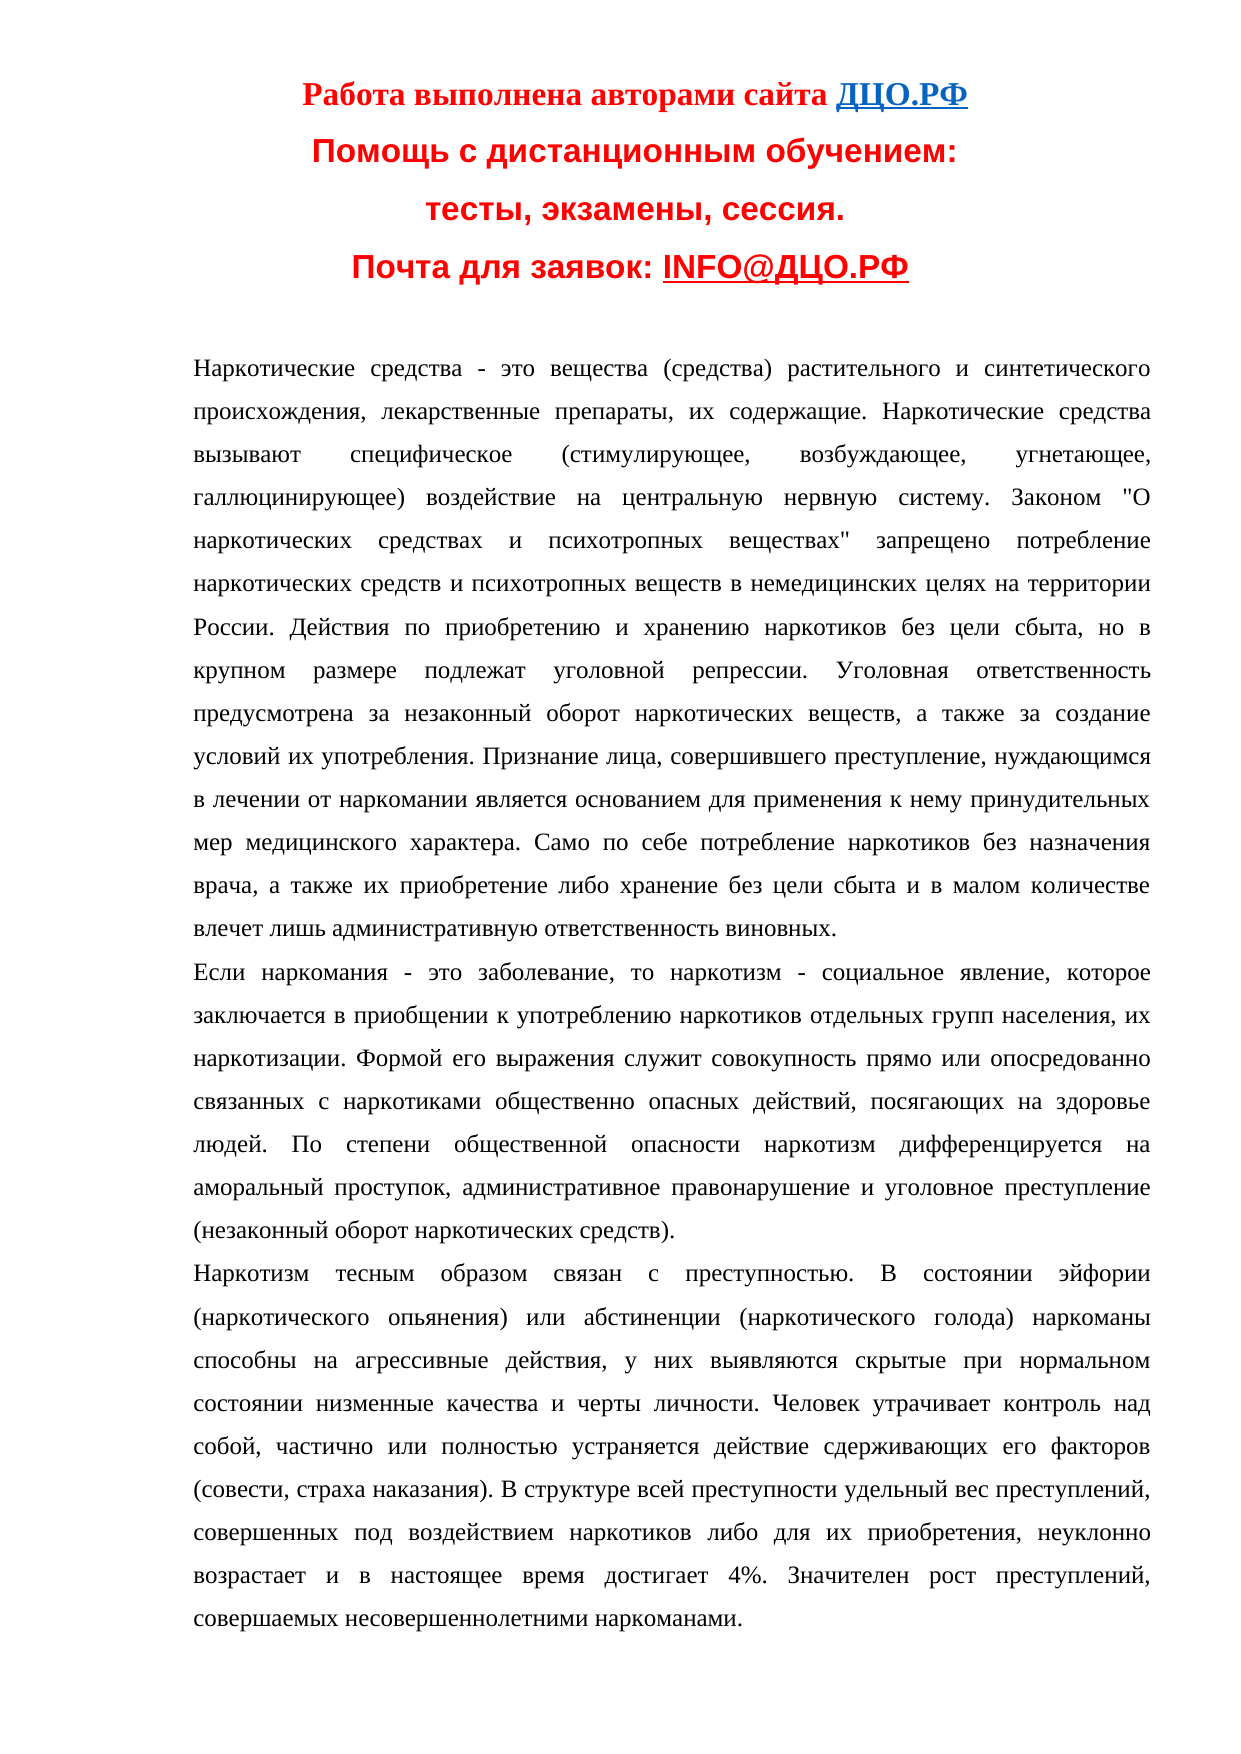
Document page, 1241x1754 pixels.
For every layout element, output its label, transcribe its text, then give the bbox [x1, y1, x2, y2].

list Наркотические средства - это вещества (средства) растительного и синтетического происхождения, лекарственные препараты, их содержащие. Наркотические средства вызывают специфическое (стимулирующее, возбуждающее, угнетающее, галлюцинирующее) воздействие на центральную нервную систему. Законом "О наркотических средствах и психотропных веществах" запрещено потребление наркотических средств и психотропных веществ в немедицинских целях на территории России. Действия по приобретению и хранению наркотиков без цели сбыта, но в крупном размере подлежат уголовной репрессии. Уголовная ответственность предусмотрена за незаконный оборот наркотических веществ, а также за создание условий их употребления. Признание лица, совершившего преступление, нуждающимся в лечении от наркомании является основанием для применения к нему принудительных мер медицинского характера. Само по себе потребление наркотиков без назначения врача, а также их приобретение либо хранение без цели сбыта и в малом количестве влечет лишь административную ответственность виновных. [193, 353, 1152, 942]
list Наркотизм тесным образом связан с преступностью. В состоянии эйфории (наркотического опьянения) или абстиненции (наркотического голода) наркоманы способны на агрессивные действия, у них выявляются скрытые при нормальном состоянии низменные качества и черты личности. Человек утрачивает контроль над собой, частично или полностью устраняется действие сдерживающих его факторов (совести, страха наказания). В структуре всей преступности удельный вес преступлений, совершенных под воздействием наркотиков либо для их приобретения, неуклонно возрастает и в настоящее время достигает 4%. Значителен рост преступлений, совершаемых несовершеннолетними наркоманами. [193, 1258, 1152, 1632]
list Если наркомания - это заболевание, то наркотизм - социальное явление, которое заключается в приобщении к употреблению наркотиков отдельных групп населения, их наркотизации. Формой его выражения служит совокупность прямо или опосредованно связанных с наркотиками общественно опасных действий, посягающих на здоровье людей. По степени общественной опасности наркотизм дифференцируется на аморальный проступок, административное правонарушение и уголовное преступление (незаконный оборот наркотических средств). [193, 957, 1152, 1244]
